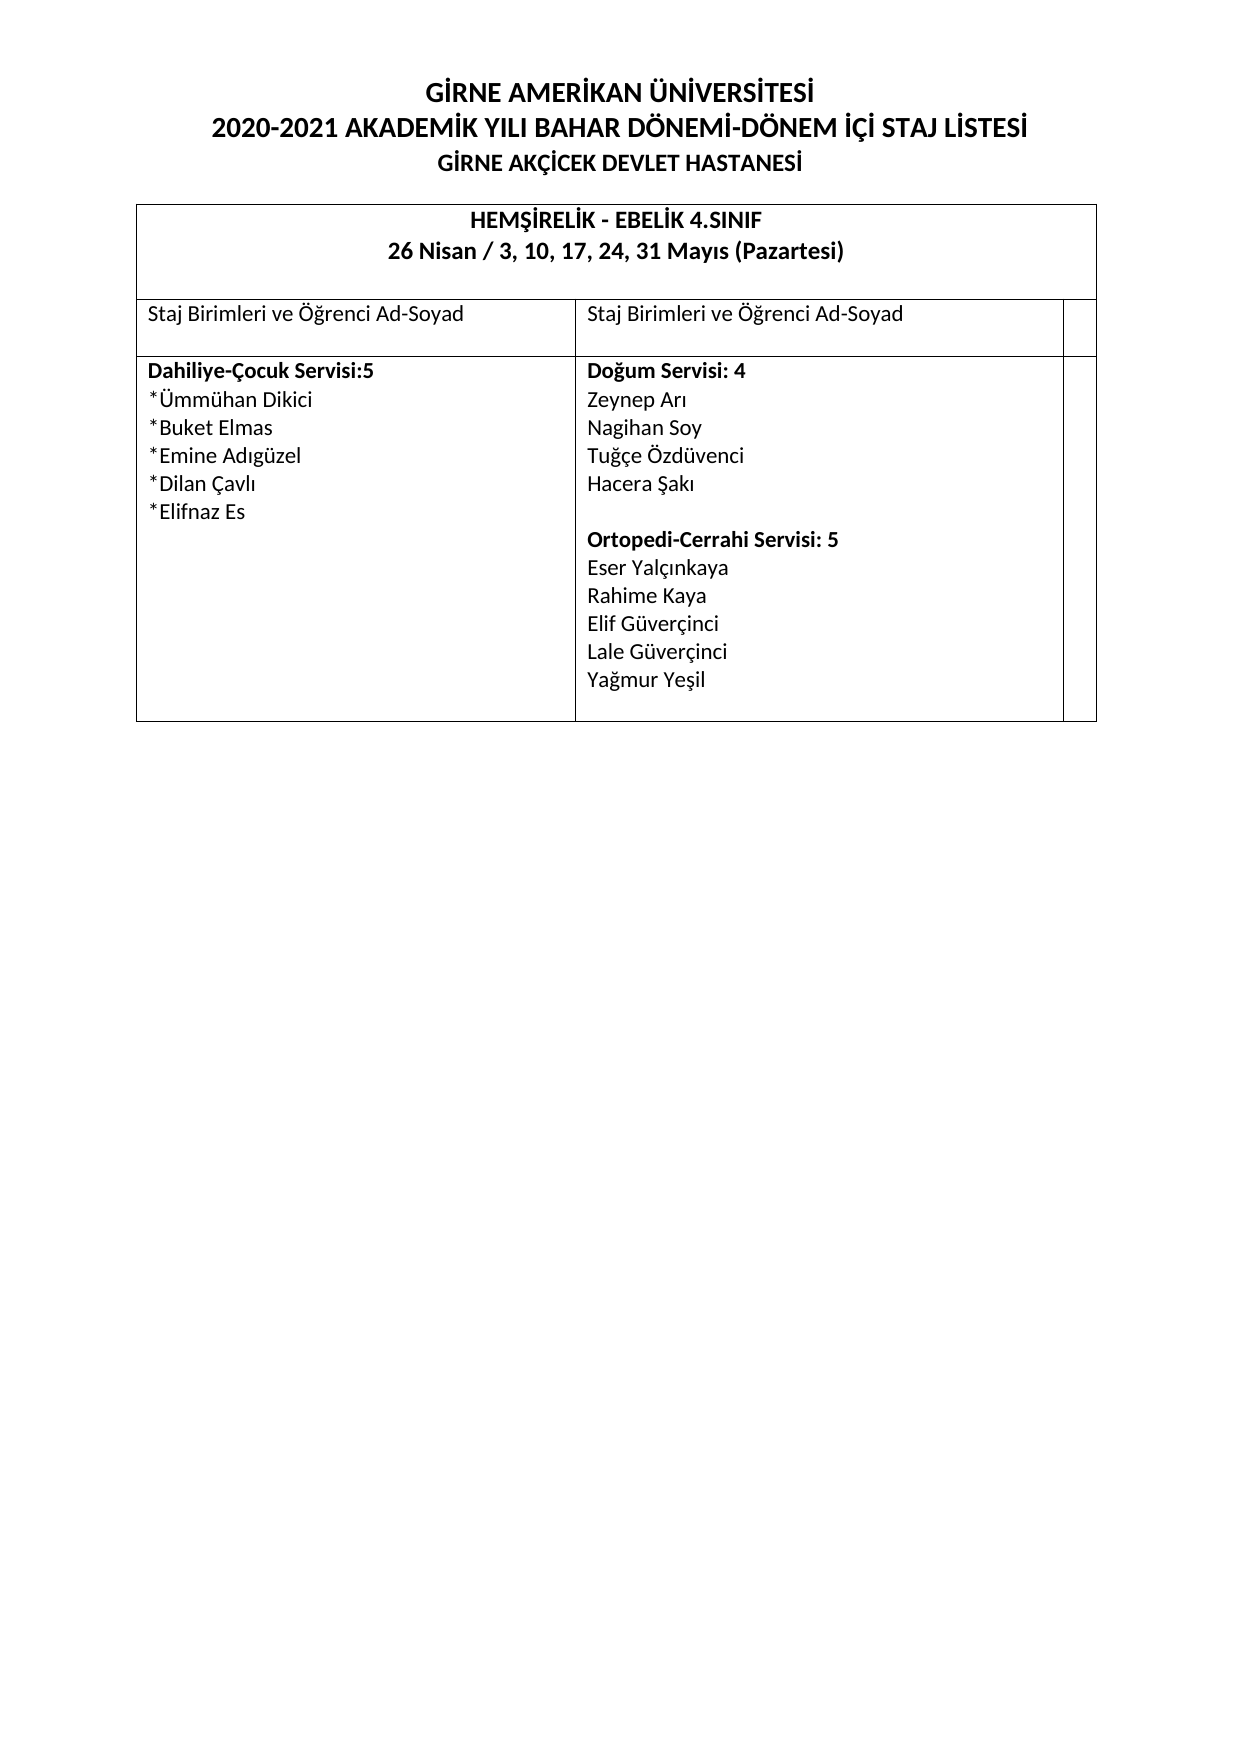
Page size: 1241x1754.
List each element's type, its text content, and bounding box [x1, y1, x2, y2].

table_cell Staj Birimleri ve Öğrenci Ad-Soyad [576, 300, 1063, 356]
table_cell [1064, 300, 1096, 356]
table_cell Dahiliye-Çocuk Servisi:5 *Ümmühan Dikici *Buket Elmas *Emine Adıgüzel *Dilan Çavlı *Elifnaz Es [137, 357, 575, 721]
table_cell [1064, 357, 1096, 721]
table_header HEMŞİRELİK - EBELİK 4.SINIF 26 Nisan / 3, 10, 17, 24, 31 Mayıs (Pazartesi) [137, 205, 1096, 298]
table_cell Doğum Servisi: 4 Zeynep Arı Nagihan Soy Tuğçe Özdüvenci Hacera Şakı Ortopedi-Cerrahi Servisi: 5 Eser Yalçınkaya Rahime Kaya Elif Güverçinci Lale Güverçinci Yağmur Yeşil [576, 357, 1063, 721]
table_cell Staj Birimleri ve Öğrenci Ad-Soyad [137, 300, 575, 356]
text GİRNE AKÇİCEK DEVLET HASTANESİ [148, 148, 1093, 178]
